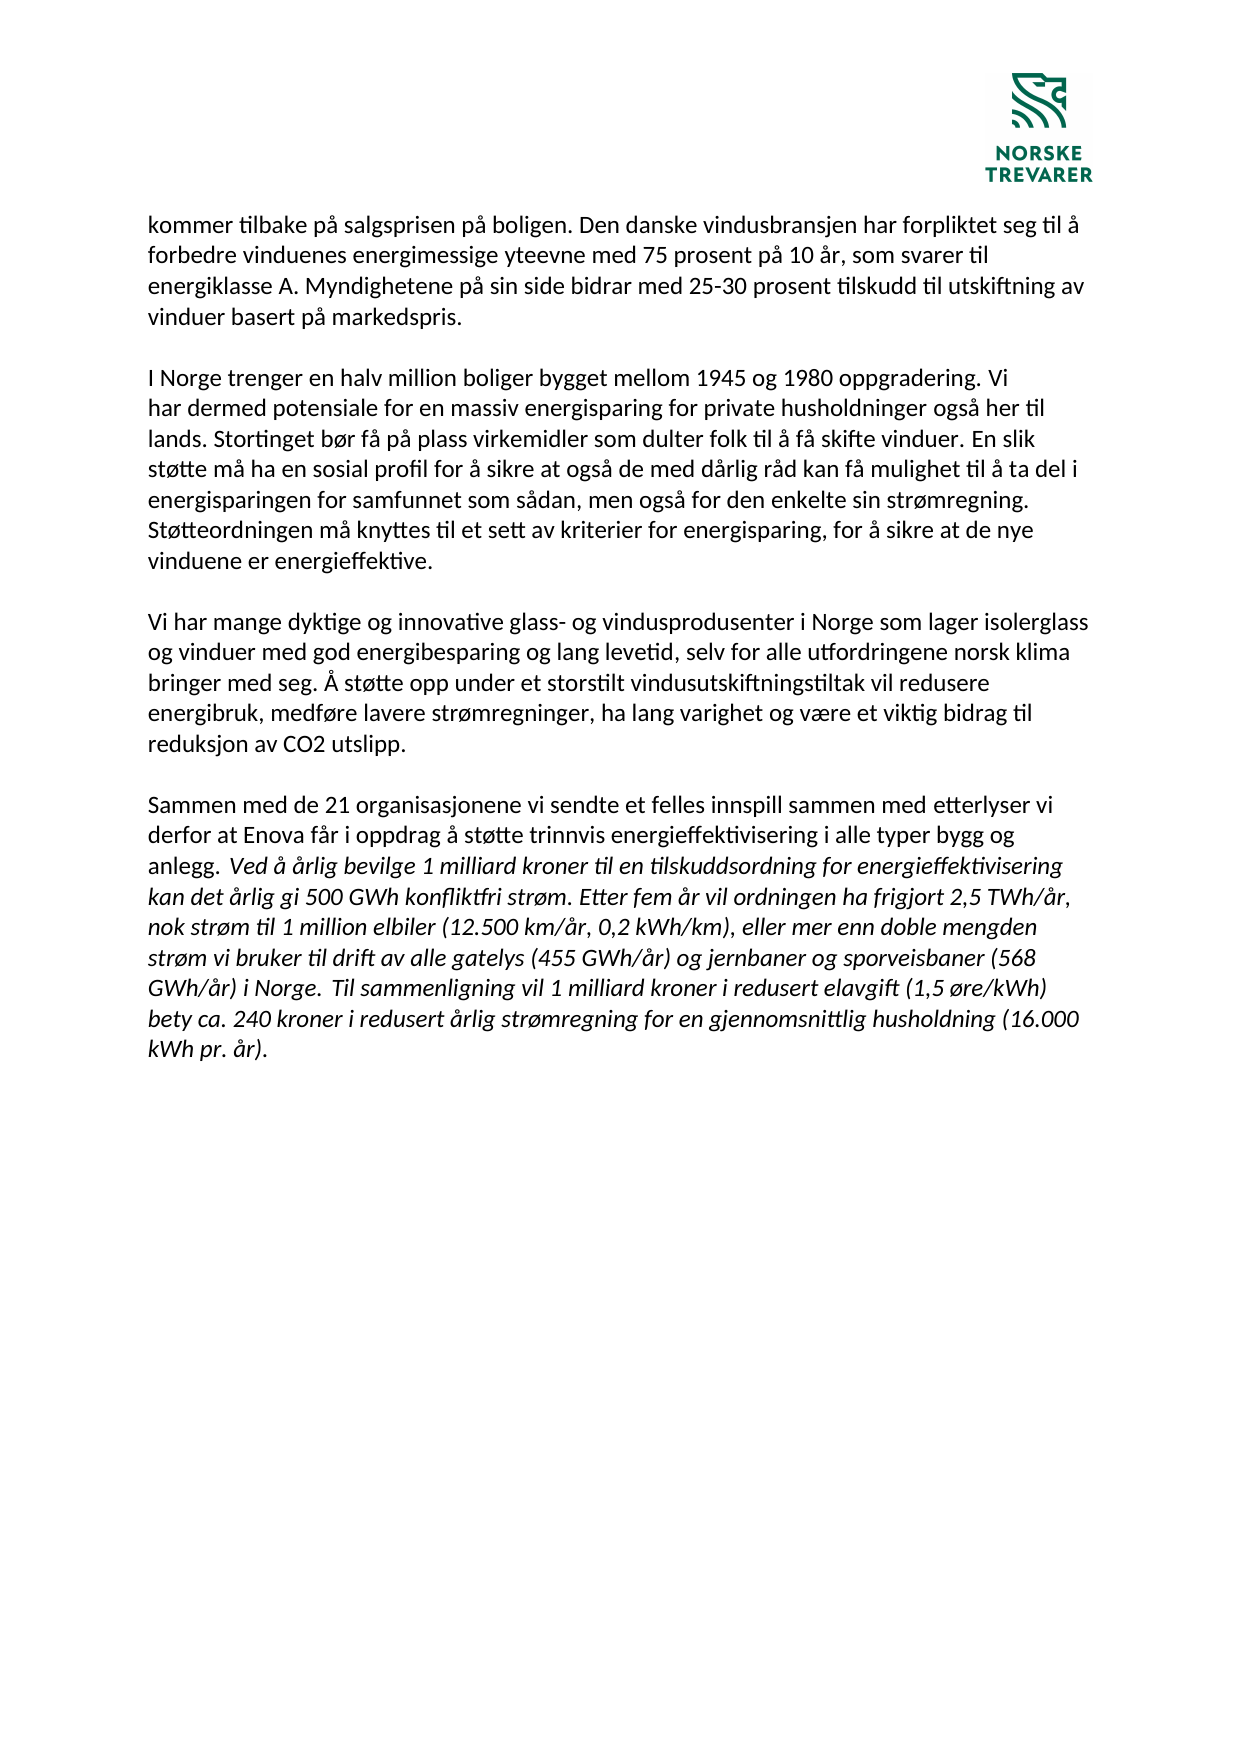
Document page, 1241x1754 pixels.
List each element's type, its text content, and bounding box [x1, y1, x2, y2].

text Vi har mange dyktige og innovative glass- og vindusprodusenter i Norge som lager isolerglass og vinduer med god energibesparing og lang levetid, selv for alle utfordringene norsk klima bringer med seg. Å støtte opp under et storstilt vindusutskiftningstiltak vil redusere energibruk, medføre lavere strømregninger, ha lang varighet og være et viktig bidrag til reduksjon av CO2 utslipp. [148, 606, 1093, 758]
text I Norge trenger en halv million boliger bygget mellom 1945 og 1980 oppgradering. Vi har dermed potensiale for en massiv energisparing for private husholdninger også her til lands. Stortinget bør få på plass virkemidler som dulter folk til å få skifte vinduer. En slik støtte må ha en sosial profil for å sikre at også de med dårlig råd kan få mulighet til å ta del i energisparingen for samfunnet som sådan, men også for den enkelte sin strømregning. Støtteordningen må knyttes til et sett av kriterier for energisparing, for å sikre at de nye vinduene er energieffektive. [148, 362, 1093, 575]
picture [985, 73, 1093, 182]
text Sammen med de 21 organisasjonene vi sendte et felles innspill sammen med etterlyser vi derfor at Enova får i oppdrag å støtte trinnvis energieffektivisering i alle typer bygg og anlegg. Ved å årlig bevilge 1 milliard kroner til en tilskuddsordning for energieffektivisering kan det årlig gi 500 GWh konfliktfri strøm. Etter fem år vil ordningen ha frigjort 2,5 TWh/år, nok strøm til 1 million elbiler (12.500 km/år, 0,2 kWh/km), eller mer enn doble mengden strøm vi bruker til drift av alle gatelys (455 GWh/år) og jernbaner og sporveisbaner (568 GWh/år) i Norge. Til sammenligning vil 1 milliard kroner i redusert elavgift (1,5 øre/kWh) bety ca. 240 kroner i redusert årlig strømregning for en gjennomsnittlig husholdning (16.000 kWh pr. år). [148, 789, 1093, 1064]
